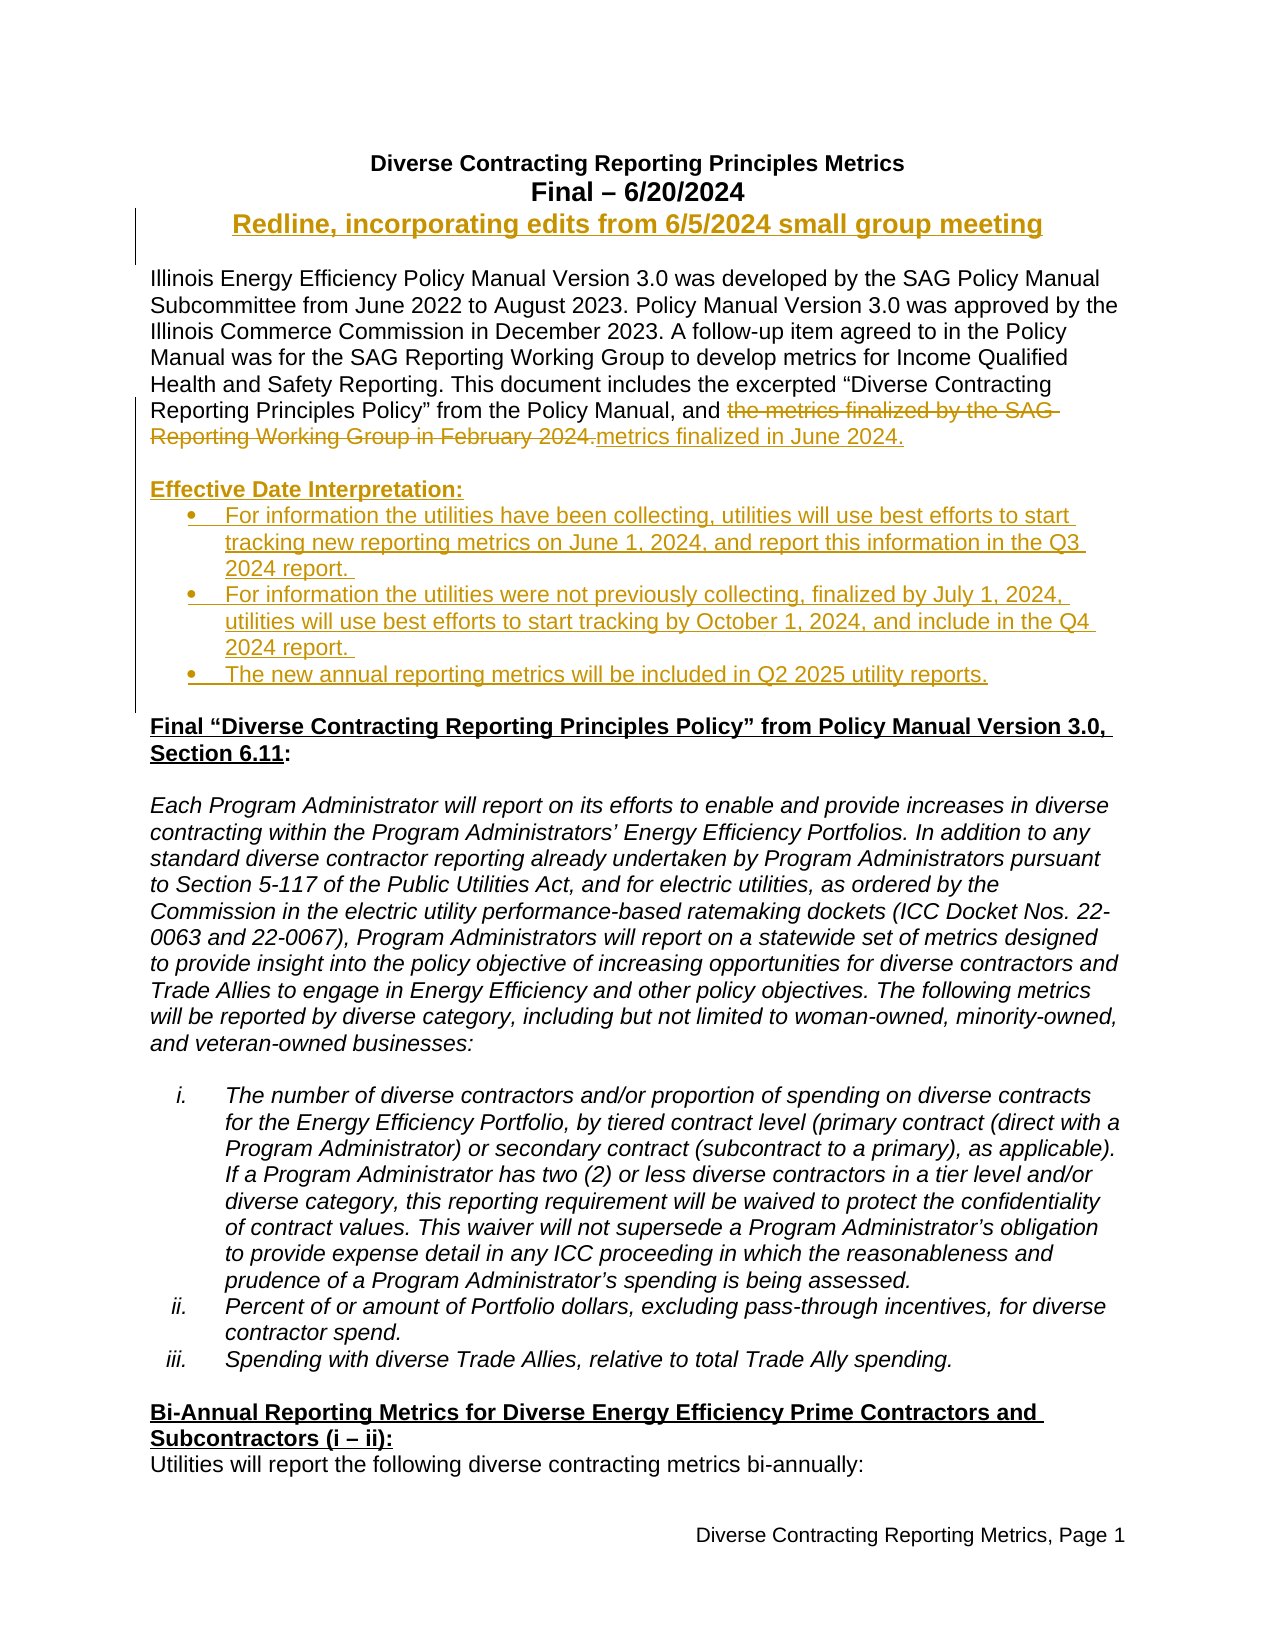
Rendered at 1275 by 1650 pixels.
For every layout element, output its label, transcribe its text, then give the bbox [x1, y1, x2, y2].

text Utilities will report the following diverse contracting metrics bi-annually: [150, 1451, 1125, 1477]
list The number of diverse contractors and/or proportion of spending on diverse contracts for the Energy Efficiency Portfolio, by tiered contract level (primary contract (direct with a Program Administrator) or secondary contract (subcontract to a primary), as applicable). If a Program Administrator has two (2) or less diverse contractors in a tier level and/or diverse category, this reporting requirement will be waived to protect the confidentiality of contract values. This waiver will not supersede a Program Administrator’s obligation to provide expense detail in any ICC proceeding in which the reasonableness and prudence of a Program Administrator’s spending is being assessed. [187, 1082, 1125, 1293]
text Bi-Annual Reporting Metrics for Diverse Energy Efficiency Prime Contractors and Subcontractors (i – ii): [150, 1398, 1125, 1451]
text Diverse Contracting Reporting Principles Metrics [150, 150, 1125, 176]
list Percent of or amount of Portfolio dollars, excluding pass-through incentives, for diverse contractor spend. [187, 1293, 1125, 1346]
list Spending with diverse Trade Allies, relative to total Trade Ally spending. [187, 1346, 1125, 1372]
text Illinois Energy Efficiency Policy Manual Version 3.0 was developed by the SAG Policy Manual Subcommittee from June 2022 to August 2023. Policy Manual Version 3.0 was approved by the Illinois Commerce Commission in December 2023. A follow-up item agreed to in the Policy Manual was for the SAG Reporting Working Group to develop metrics for Income Qualified Health and Safety Reporting. This document includes the excerpted “Diverse Contracting Reporting Principles Policy” from the Policy Manual, and [150, 265, 1125, 450]
text Each Program Administrator will report on its efforts to enable and provide increases in diverse contracting within the Program Administrators’ Energy Efficiency Portfolios. In addition to any standard diverse contractor reporting already undertaken by Program Administrators pursuant to Section 5-117 of the Public Utilities Act, and for electric utilities, as ordered by the Commission in the electric utility performance-based ratemaking dockets (ICC Docket Nos. 22- 0063 and 22-0067), Program Administrators will report on a statewide set of metrics designed to provide insight into the policy objective of increasing opportunities for diverse contractors and Trade Allies to engage in Energy Efficiency and other policy objectives. The following metrics will be reported by diverse category, including but not limited to woman-owned, minority-owned, and veteran-owned businesses: [150, 792, 1125, 1056]
text Final – 6/20/2024 [150, 176, 1125, 208]
text Final “Diverse Contracting Reporting Principles Policy” from Policy Manual Version 3.0, Section 6.11: [150, 713, 1125, 766]
